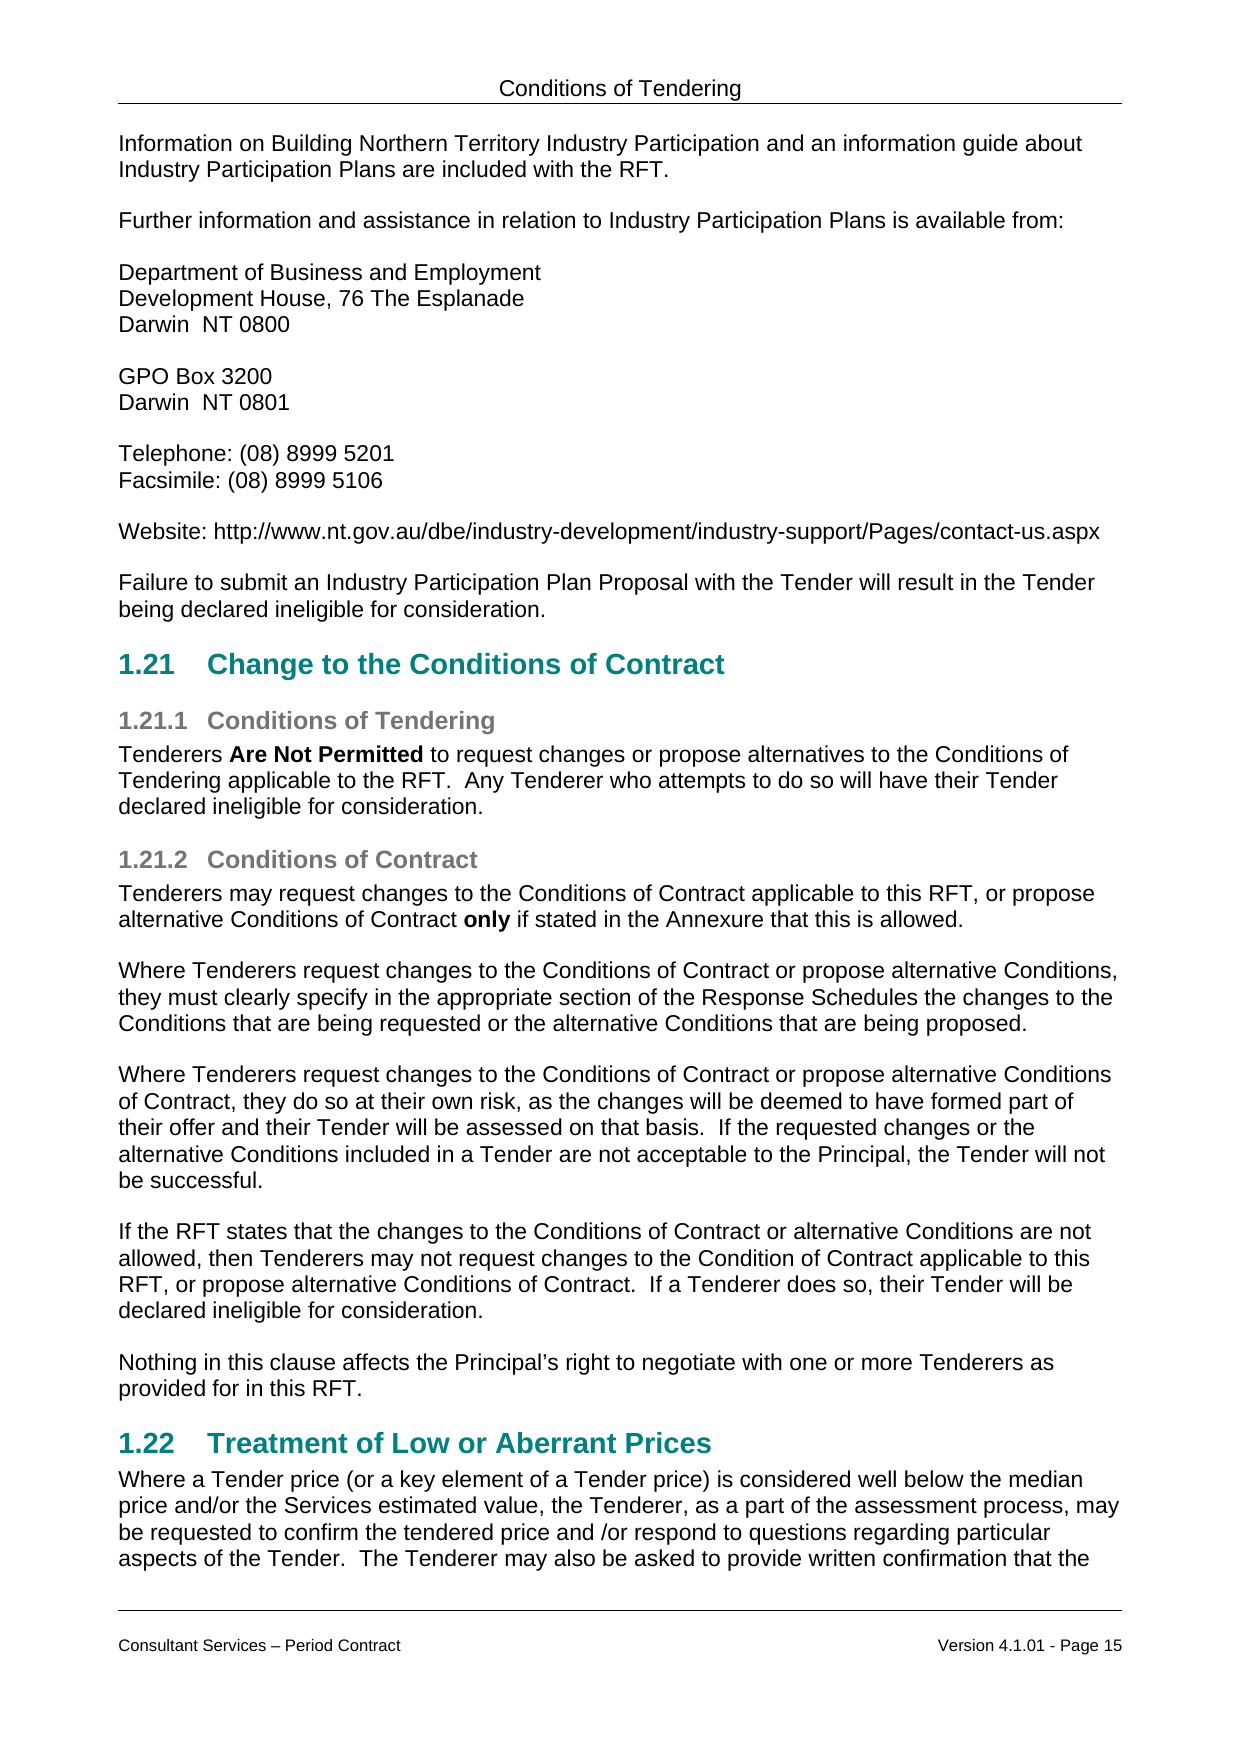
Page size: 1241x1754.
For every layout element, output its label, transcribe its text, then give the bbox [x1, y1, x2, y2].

text Where Tenderers request changes to the Conditions of Contract or propose alternative Conditions of Contract, they do so at their own risk, as the changes will be deemed to have formed part of their offer and their Tender will be assessed on that basis. If the requested changes or the alternative Conditions included in a Tender are not acceptable to the Principal, the Tender will not be successful. [118, 1061, 1122, 1193]
subtitle Conditions of Contract [118, 845, 1122, 873]
text Tenderers may request changes to the Conditions of Contract applicable to this RFT, or propose alternative Conditions of Contract only if stated in the Annexure that this is allowed. [118, 880, 1122, 932]
text If the RFT states that the changes to the Conditions of Contract or alternative Conditions are not allowed, then Tenderers may not request changes to the Condition of Contract applicable to this RFT, or propose alternative Conditions of Contract. If a Tenderer does so, their Tender will be declared ineligible for consideration. [118, 1218, 1122, 1324]
text Where Tenderers request changes to the Conditions of Contract or propose alternative Conditions, they must clearly specify in the appropriate section of the Response Schedules the changes to the Conditions that are being requested or the alternative Conditions that are being proposed. [118, 957, 1122, 1036]
subtitle Treatment of Low or Aberrant Prices [118, 1426, 1122, 1460]
text Telephone: (08) 8999 5201 Facsimile: (08) 8999 5106 [118, 440, 1122, 493]
text Failure to submit an Industry Participation Plan Proposal with the Tender will result in the Tender being declared ineligible for consideration. [118, 569, 1122, 622]
text Further information and assistance in relation to Industry Participation Plans is available from: [118, 207, 1122, 233]
subtitle Conditions of Tendering [118, 706, 1122, 734]
subtitle Change to the Conditions of Contract [118, 647, 1122, 681]
text Information on Building Northern Territory Industry Participation and an information guide about Industry Participation Plans are included with the RFT. [118, 129, 1122, 182]
text Tenderers Are Not Permitted to request changes or propose alternatives to the Conditions of Tendering applicable to the RFT. Any Tenderer who attempts to do so will have their Tender declared ineligible for consideration. [118, 741, 1122, 820]
text Nothing in this clause affects the Principal’s right to negotiate with one or more Tenderers as provided for in this RFT. [118, 1349, 1122, 1401]
text Website: http://www.nt.gov.au/dbe/industry-development/industry-support/Pages/contact-us.aspx [118, 518, 1122, 544]
text Department of Business and Employment Development House, 76 The Esplanade Darwin NT 0800 [118, 258, 1122, 338]
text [118, 1466, 1122, 1572]
text GPO Box 3200 Darwin NT 0801 [118, 363, 1122, 415]
